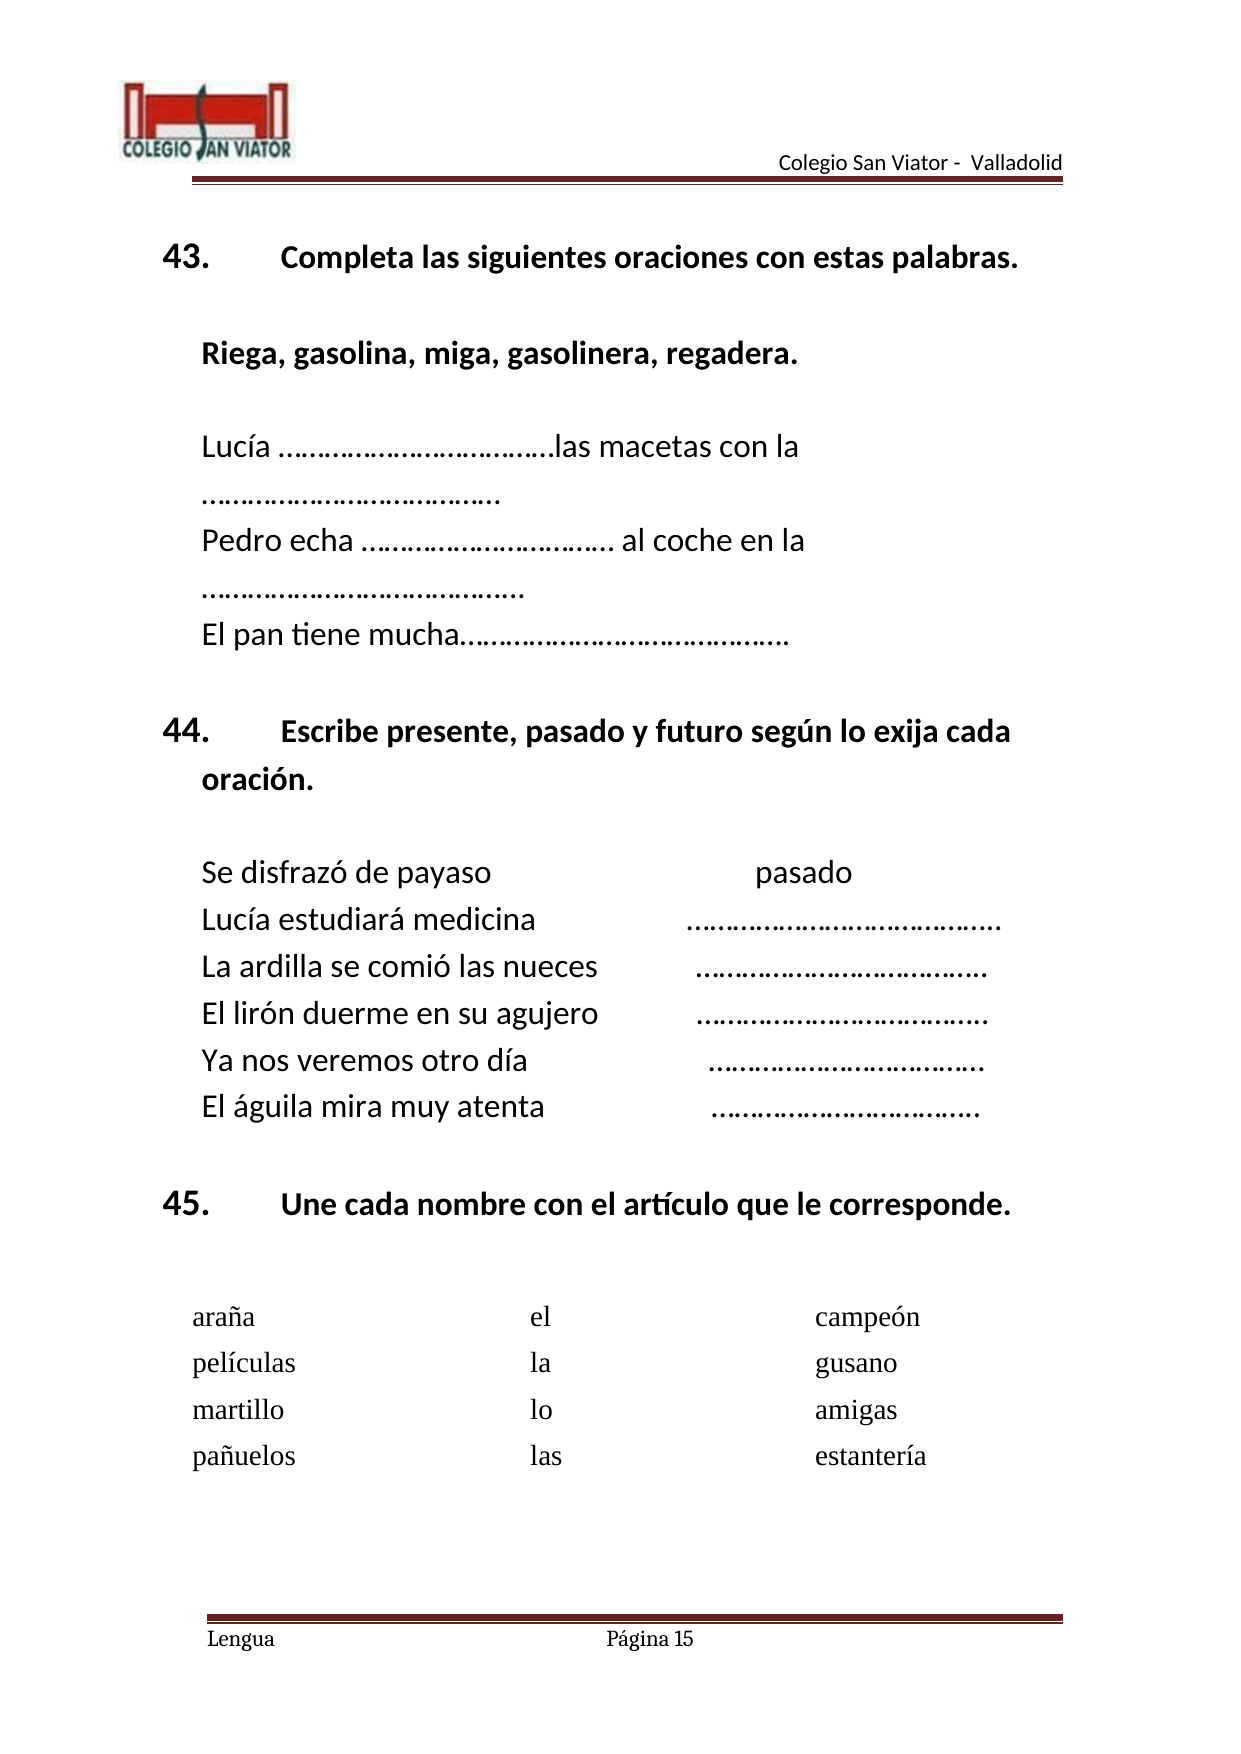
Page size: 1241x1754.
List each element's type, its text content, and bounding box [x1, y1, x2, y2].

list El pan tiene mucha……………………………………. [201, 612, 1063, 653]
list Lucía estudiará medicina ………………………………….. [201, 898, 1063, 939]
table_cell pañuelos [181, 1439, 519, 1485]
table_cell estantería [804, 1439, 1089, 1485]
table_header campeón [804, 1299, 1089, 1346]
list El águila mira muy atenta …………………………….. [201, 1085, 1063, 1126]
table_cell martillo [181, 1392, 519, 1438]
list Riega, gasolina, miga, gasolinera, regadera. [201, 332, 1063, 373]
list Completa las siguientes oraciones con estas palabras. [162, 232, 1063, 278]
list Escribe presente, pasado y futuro según lo exija cada oración. [162, 706, 1063, 799]
picture [118, 80, 296, 164]
table_header araña [181, 1299, 519, 1346]
table_header el [519, 1299, 804, 1346]
table_cell películas [181, 1346, 519, 1392]
table_cell las [519, 1439, 804, 1485]
table_cell amigas [804, 1392, 1089, 1438]
list Se disfrazó de payaso pasado [201, 851, 1063, 892]
table_cell la [519, 1346, 804, 1392]
table_cell lo [519, 1392, 804, 1438]
list El lirón duerme en su agujero ……………………………….. [201, 992, 1063, 1032]
list Pedro echa …………………………… al coche en la …………………………………... [201, 519, 1063, 606]
table_cell gusano [804, 1346, 1089, 1392]
list Une cada nombre con el artículo que le corresponde. [162, 1179, 1063, 1225]
list Lucía ………………………………las macetas con la ………………………………… [201, 425, 1063, 513]
list La ardilla se comió las nueces ……………………………….. [201, 945, 1063, 986]
list Ya nos veremos otro día ……………………………… [201, 1038, 1063, 1079]
